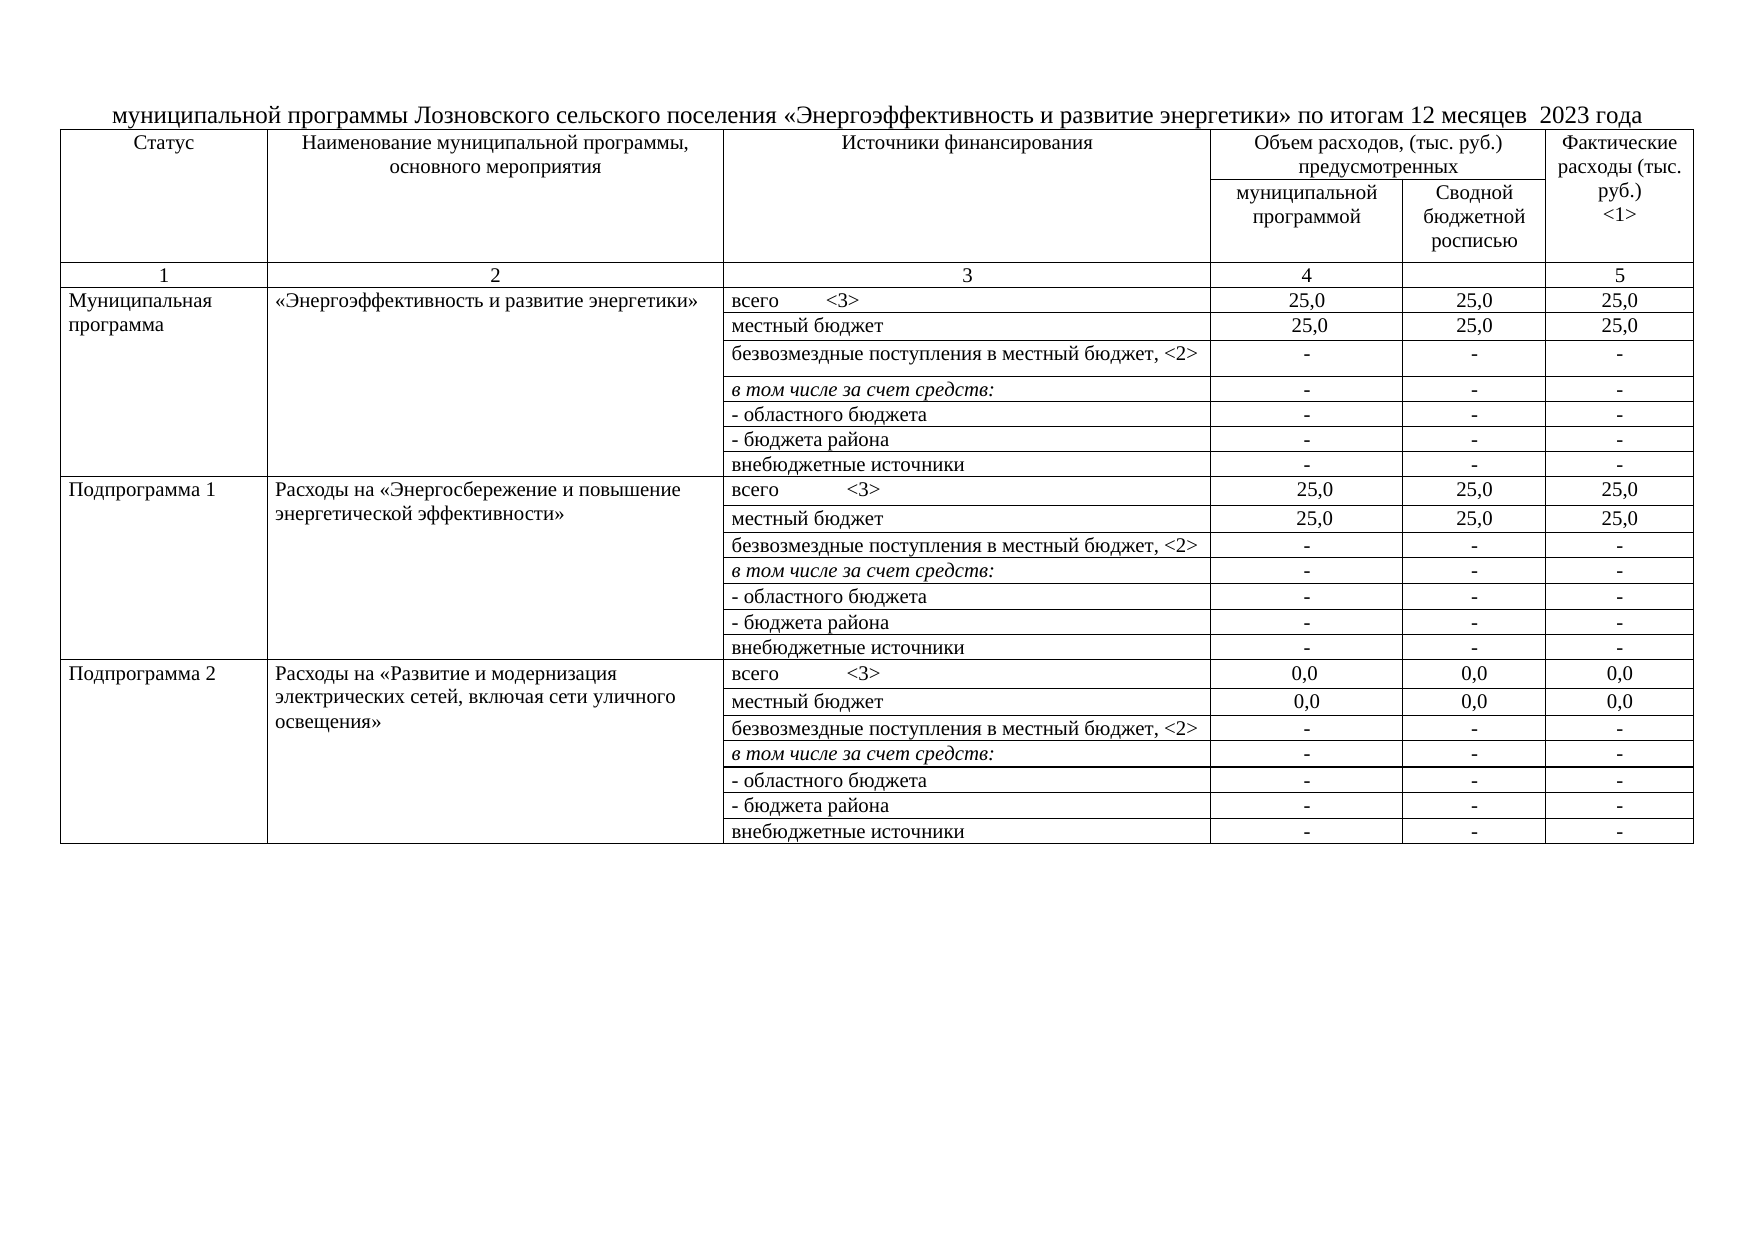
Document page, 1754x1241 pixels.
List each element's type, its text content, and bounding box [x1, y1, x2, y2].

table_cell внебюджетные источники [724, 819, 1210, 843]
table_header Объем расходов, (тыс. руб.) предусмотренных [1211, 130, 1545, 178]
table_cell - [1403, 558, 1545, 583]
table_cell 0,0 [1403, 689, 1545, 715]
table_cell - областного бюджета [724, 768, 1210, 792]
table_cell - [1403, 533, 1545, 557]
table_cell 0,0 [1403, 660, 1545, 688]
table_cell 2 [268, 263, 723, 287]
table_cell - бюджета района [724, 610, 1210, 634]
table_cell - [1403, 793, 1545, 818]
table_cell Расходы на «Развитие и модернизация электрических сетей, включая сети уличного освещения» [268, 660, 723, 843]
table_cell [1403, 263, 1545, 287]
table_cell - [1211, 793, 1402, 818]
table_cell - бюджета района [724, 793, 1210, 818]
table_cell - [1403, 427, 1545, 451]
table_cell 0,0 [1211, 689, 1402, 715]
table_cell безвозмездные поступления в местный бюджет, <2> [724, 716, 1210, 740]
table_cell - [1211, 819, 1402, 843]
table_cell местный бюджет [724, 506, 1210, 532]
table_cell всего <3> [724, 477, 1210, 505]
table_cell Подпрограмма 2 [61, 660, 267, 843]
table_cell - [1403, 402, 1545, 426]
table_cell 1 [61, 263, 267, 287]
table_cell муниципальной программой [1211, 180, 1402, 262]
table_cell внебюджетные источники [724, 452, 1210, 476]
table_cell 25,0 [1403, 288, 1545, 312]
table_cell - [1403, 584, 1545, 608]
table_cell Сводной бюджетной росписью [1403, 180, 1545, 262]
table_cell - [1546, 377, 1693, 401]
table_cell 25,0 [1211, 288, 1402, 312]
table_cell - [1211, 635, 1402, 659]
table_cell всего <3> [724, 288, 1210, 312]
table_cell 25,0 [1546, 313, 1693, 340]
table_cell Расходы на «Энергосбережение и повышение энергетической эффективности» [268, 477, 723, 659]
table_cell - [1403, 819, 1545, 843]
table_cell - [1211, 741, 1402, 766]
table_cell «Энергоэффективность и развитие энергетики» [268, 288, 723, 476]
table_cell - [1403, 377, 1545, 401]
table_header Статус [61, 130, 267, 262]
table_cell Муниципальная программа [61, 288, 267, 476]
table_cell 25,0 [1211, 313, 1402, 340]
table_cell - [1403, 610, 1545, 634]
table_cell 0,0 [1546, 660, 1693, 688]
table_cell в том числе за счет средств: [724, 741, 1210, 766]
table_header Фактические расходы (тыс. руб.) <1> [1546, 130, 1693, 262]
table_cell всего <3> [724, 660, 1210, 688]
table_cell - [1403, 341, 1545, 376]
table_cell - [1403, 635, 1545, 659]
table_cell - [1546, 584, 1693, 608]
table_cell в том числе за счет средств: [724, 377, 1210, 401]
table_cell - областного бюджета [724, 584, 1210, 608]
table_cell безвозмездные поступления в местный бюджет, <2> [724, 341, 1210, 376]
table_cell - [1546, 768, 1693, 792]
table_cell - областного бюджета [724, 402, 1210, 426]
table_cell 25,0 [1211, 506, 1402, 532]
table_cell 25,0 [1403, 506, 1545, 532]
table_cell - [1546, 819, 1693, 843]
table_cell - [1211, 427, 1402, 451]
table_cell - [1211, 716, 1402, 740]
table_cell 4 [1211, 263, 1402, 287]
table_cell - [1546, 341, 1693, 376]
table_cell 25,0 [1403, 477, 1545, 505]
table_cell - [1211, 533, 1402, 557]
table_cell местный бюджет [724, 313, 1210, 340]
table_cell - [1403, 741, 1545, 766]
table_cell - [1211, 558, 1402, 583]
table_cell - [1403, 768, 1545, 792]
table_cell 25,0 [1546, 477, 1693, 505]
table_header Источники финансирования [724, 130, 1210, 262]
table_cell безвозмездные поступления в местный бюджет, <2> [724, 533, 1210, 557]
table_cell - [1546, 402, 1693, 426]
table_header Наименование муниципальной программы, основного мероприятия [268, 130, 723, 262]
table_cell 25,0 [1546, 506, 1693, 532]
table_cell - [1403, 452, 1545, 476]
table_cell 25,0 [1403, 313, 1545, 340]
table_cell - [1211, 377, 1402, 401]
table_cell - бюджета района [724, 427, 1210, 451]
text муниципальной программы Лозновского сельского поселения «Энергоэффективность и развитие энергетики» по итогам 12 месяцев 2023 года [89, 100, 1665, 129]
table_cell - [1211, 341, 1402, 376]
table_cell - [1546, 452, 1693, 476]
table_cell 25,0 [1546, 288, 1693, 312]
table_cell - [1546, 716, 1693, 740]
table_cell - [1546, 610, 1693, 634]
table_cell - [1211, 610, 1402, 634]
table_cell - [1211, 768, 1402, 792]
table_cell внебюджетные источники [724, 635, 1210, 659]
table_cell - [1546, 558, 1693, 583]
table_cell - [1211, 452, 1402, 476]
table_cell Подпрограмма 1 [61, 477, 267, 659]
table_cell - [1546, 533, 1693, 557]
table_cell 0,0 [1546, 689, 1693, 715]
table_cell 3 [724, 263, 1210, 287]
table_cell - [1211, 584, 1402, 608]
table_cell местный бюджет [724, 689, 1210, 715]
table_cell - [1546, 793, 1693, 818]
table_cell - [1546, 635, 1693, 659]
table_cell 5 [1546, 263, 1693, 287]
table_cell - [1211, 402, 1402, 426]
table_cell - [1546, 427, 1693, 451]
table_cell 0,0 [1211, 660, 1402, 688]
table_cell в том числе за счет средств: [724, 558, 1210, 583]
table_cell 25,0 [1211, 477, 1402, 505]
table_cell - [1403, 716, 1545, 740]
table_cell - [1546, 741, 1693, 766]
